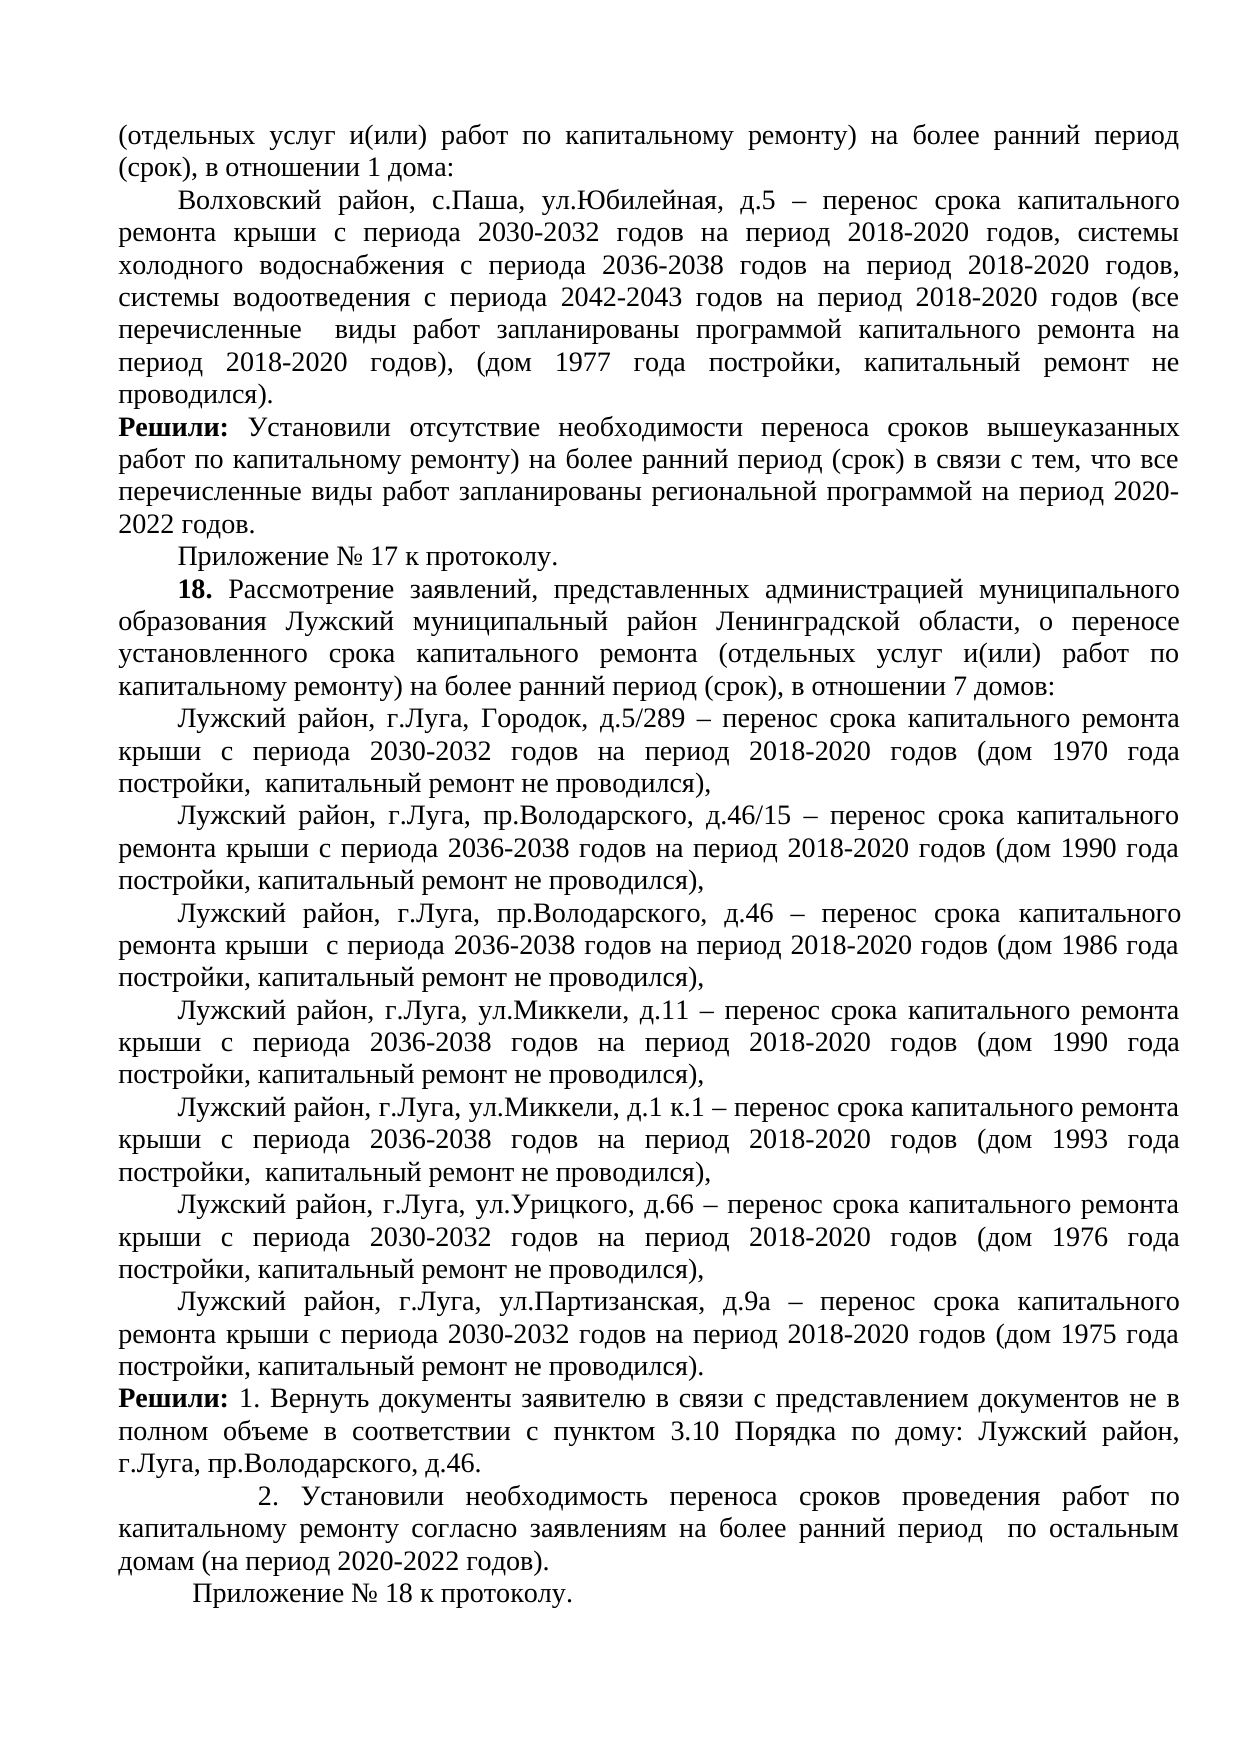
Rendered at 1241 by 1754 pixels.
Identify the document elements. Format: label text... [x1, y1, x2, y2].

text 2. Установили необходимость переноса сроков проведения работ по капитальному ремонту согласно заявлениям на более ранний период по остальным домам (на период 2020-2022 годов). [118, 1479, 1181, 1576]
text Лужский район, г.Луга, ул.Миккели, д.11 – перенос срока капитального ремонта крыши с периода 2036-2038 годов на период 2018-2020 годов (дом 1990 года постройки, капитальный ремонт не проводился), [118, 993, 1181, 1090]
text Лужский район, г.Луга, Городок, д.5/289 – перенос срока капитального ремонта крыши с периода 2030-2032 годов на период 2018-2020 годов (дом 1970 года постройки, капитальный ремонт не проводился), [118, 701, 1181, 798]
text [118, 118, 1181, 183]
text Лужский район, г.Луга, пр.Володарского, д.46/15 – перенос срока капитального ремонта крыши с периода 2036-2038 годов на период 2018-2020 годов (дом 1990 года постройки, капитальный ремонт не проводился), [118, 798, 1181, 896]
text Решили: 1. Вернуть документы заявителю в связи с представлением документов не в полном объеме в соответствии с пунктом 3.10 Порядка по дому: Лужский район, г.Луга, пр.Володарского, д.46. [118, 1382, 1181, 1479]
text Лужский район, г.Луга, ул.Урицкого, д.66 – перенос срока капитального ремонта крыши с периода 2030-2032 годов на период 2018-2020 годов (дом 1976 года постройки, капитальный ремонт не проводился), [118, 1187, 1181, 1284]
text 18. Рассмотрение заявлений, представленных администрацией муниципального образования Лужский муниципальный район Ленинградской области, о переносе установленного срока капитального ремонта (отдельных услуг и(или) работ по капитальному ремонту) на более ранний период (срок), в отношении 7 домов: [118, 572, 1181, 701]
text Приложение № 18 к протоколу. [118, 1576, 1181, 1608]
text Лужский район, г.Луга, ул.Миккели, д.1 к.1 – перенос срока капитального ремонта крыши с периода 2036-2038 годов на период 2018-2020 годов (дом 1993 года постройки, капитальный ремонт не проводился), [118, 1090, 1181, 1187]
text Лужский район, г.Луга, ул.Партизанская, д.9а – перенос срока капитального ремонта крыши с периода 2030-2032 годов на период 2018-2020 годов (дом 1975 года постройки, капитальный ремонт не проводился). [118, 1284, 1181, 1382]
text Лужский район, г.Луга, пр.Володарского, д.46 – перенос срока капитального ремонта крыши с периода 2036-2038 годов на период 2018-2020 годов (дом 1986 года постройки, капитальный ремонт не проводился), [118, 896, 1181, 993]
text Решили: Установили отсутствие необходимости переноса сроков вышеуказанных работ по капитальному ремонту) на более ранний период (срок) в связи с тем, что все перечисленные виды работ запланированы региональной программой на период 2020-2022 годов. [118, 410, 1181, 539]
text Волховский район, с.Паша, ул.Юбилейная, д.5 – перенос срока капитального ремонта крыши с периода 2030-2032 годов на период 2018-2020 годов, системы холодного водоснабжения с периода 2036-2038 годов на период 2018-2020 годов, системы водоотведения с периода 2042-2043 годов на период 2018-2020 годов (все перечисленные виды работ запланированы программой капитального ремонта на период 2018-2020 годов), (дом 1977 года постройки, капитальный ремонт не проводился). [118, 183, 1181, 410]
text Приложение № 17 к протоколу. [118, 539, 1181, 572]
